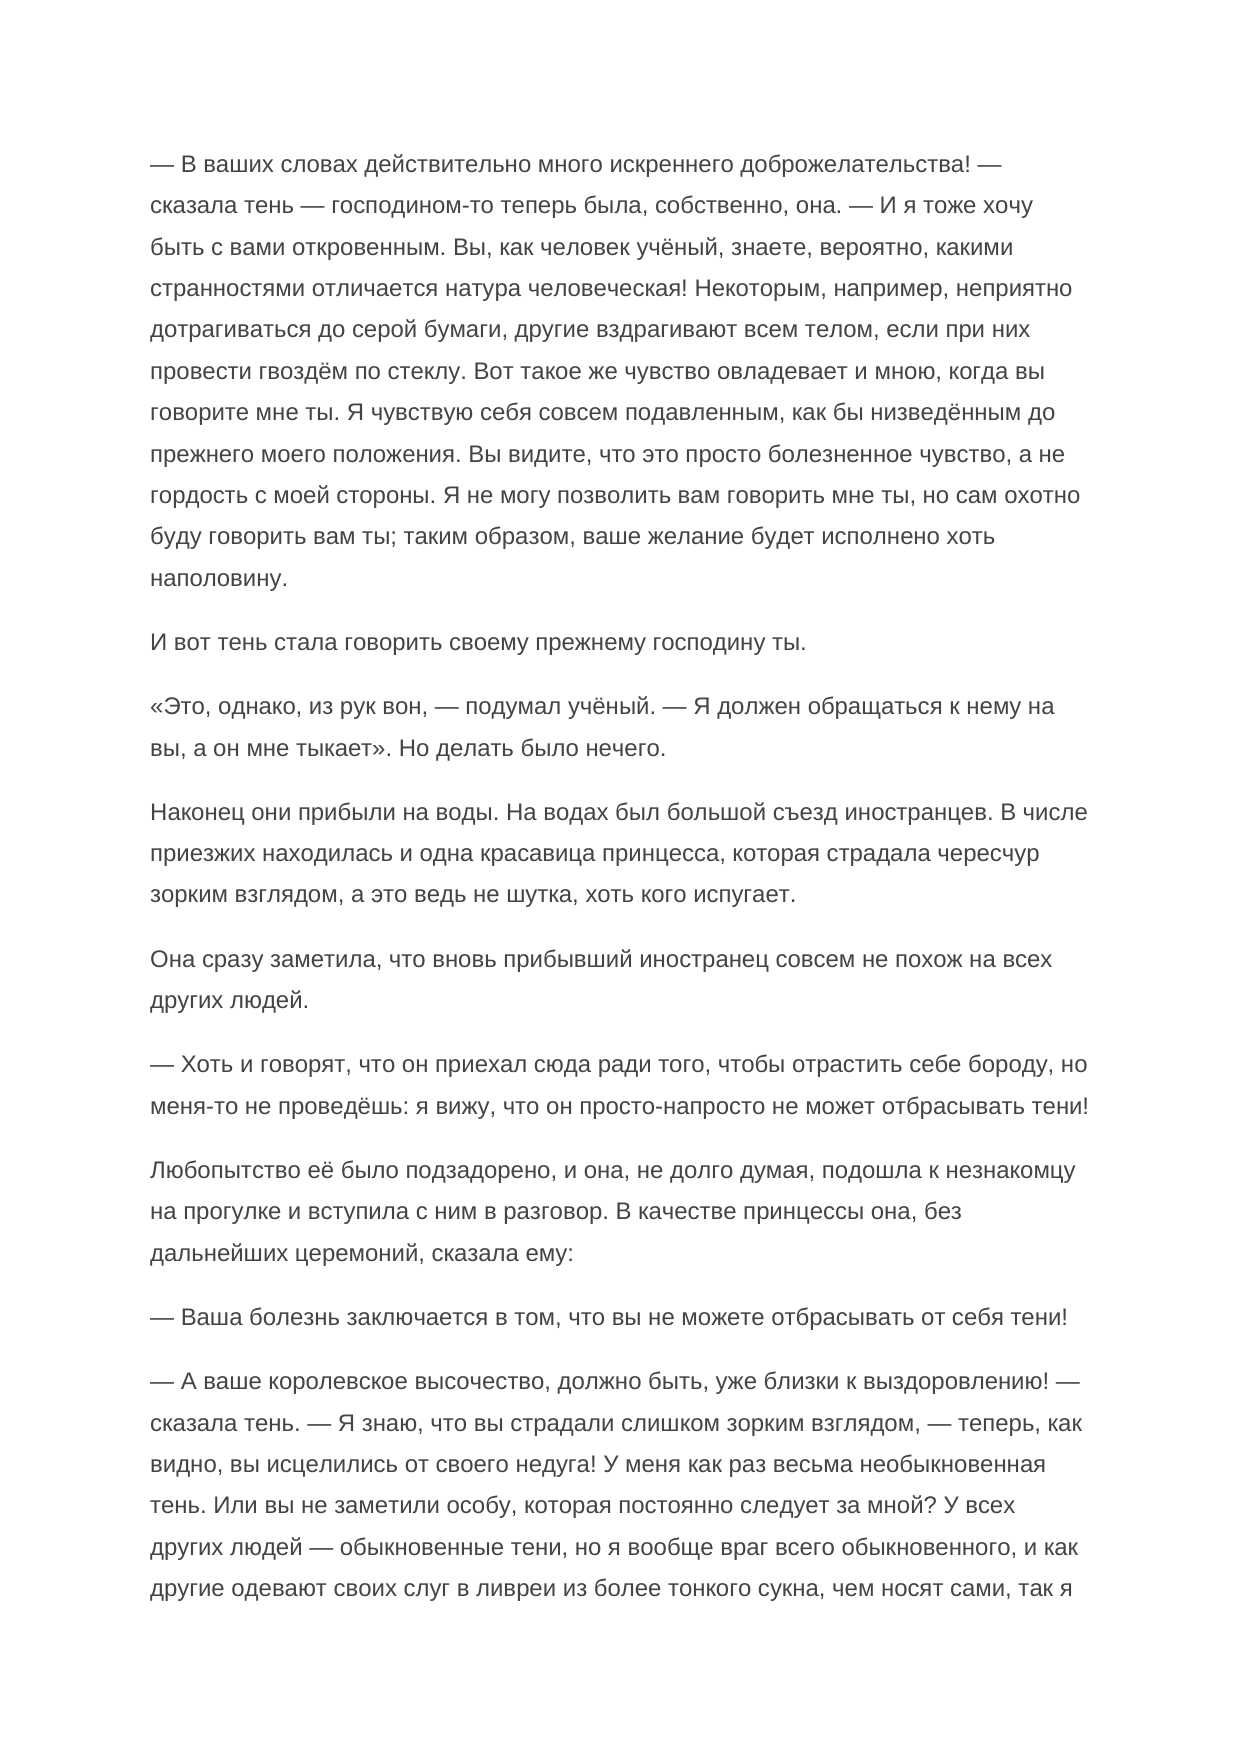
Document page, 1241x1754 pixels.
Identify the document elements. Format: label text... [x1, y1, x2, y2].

text Наконец они прибыли на воды. На водах был большой съезд иностранцев. В числе приезжих находилась и одна красавица принцесса, которая страдала чересчур зорким взглядом, а это ведь не шутка, хоть кого испугает. [150, 798, 1090, 908]
text «Это, однако, из рук вон, — подумал учёный. — Я должен обращаться к нему на вы, а он мне тыкает». Но делать было нечего. [150, 692, 1090, 761]
text — Хоть и говорят, что он приехал сюда ради того, чтобы отрастить себе бороду, но меня-то не проведёшь: я вижу, что он просто-напросто не может отбрасывать тени! [150, 1050, 1090, 1119]
text Она сразу заметила, что вновь прибывший иностранец совсем не похож на всех других людей. [150, 945, 1090, 1014]
text — В ваших словах действительно много искреннего доброжелательства! — сказала тень — господином-то теперь была, собственно, она. — И я тоже хочу быть с вами откровенным. Вы, как человек учёный, знаете, вероятно, какими странностями отличается натура человеческая! Некоторым, например, неприятно дотрагиваться до серой бумаги, другие вздрагивают всем телом, если при них провести гвоздём по стеклу. Вот такое же чувство овладевает и мною, когда вы говорите мне ты. Я чувствую себя совсем подавленным, как бы низведённым до прежнего моего положения. Вы видите, что это просто болезненное чувство, а не гордость с моей стороны. Я не могу позволить вам говорить мне ты, но сам охотно буду говорить вам ты; таким образом, ваше желание будет исполнено хоть наполовину. [150, 150, 1090, 591]
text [150, 1367, 1090, 1602]
text И вот тень стала говорить своему прежнему господину ты. [150, 628, 1090, 655]
text — Ваша болезнь заключается в том, что вы не можете отбрасывать от себя тени! [150, 1303, 1090, 1331]
text Любопытство её было подзадорено, и она, не долго думая, подошла к незнакомцу на прогулке и вступила с ним в разговор. В качестве принцессы она, без дальнейших церемоний, сказала ему: [150, 1156, 1090, 1266]
